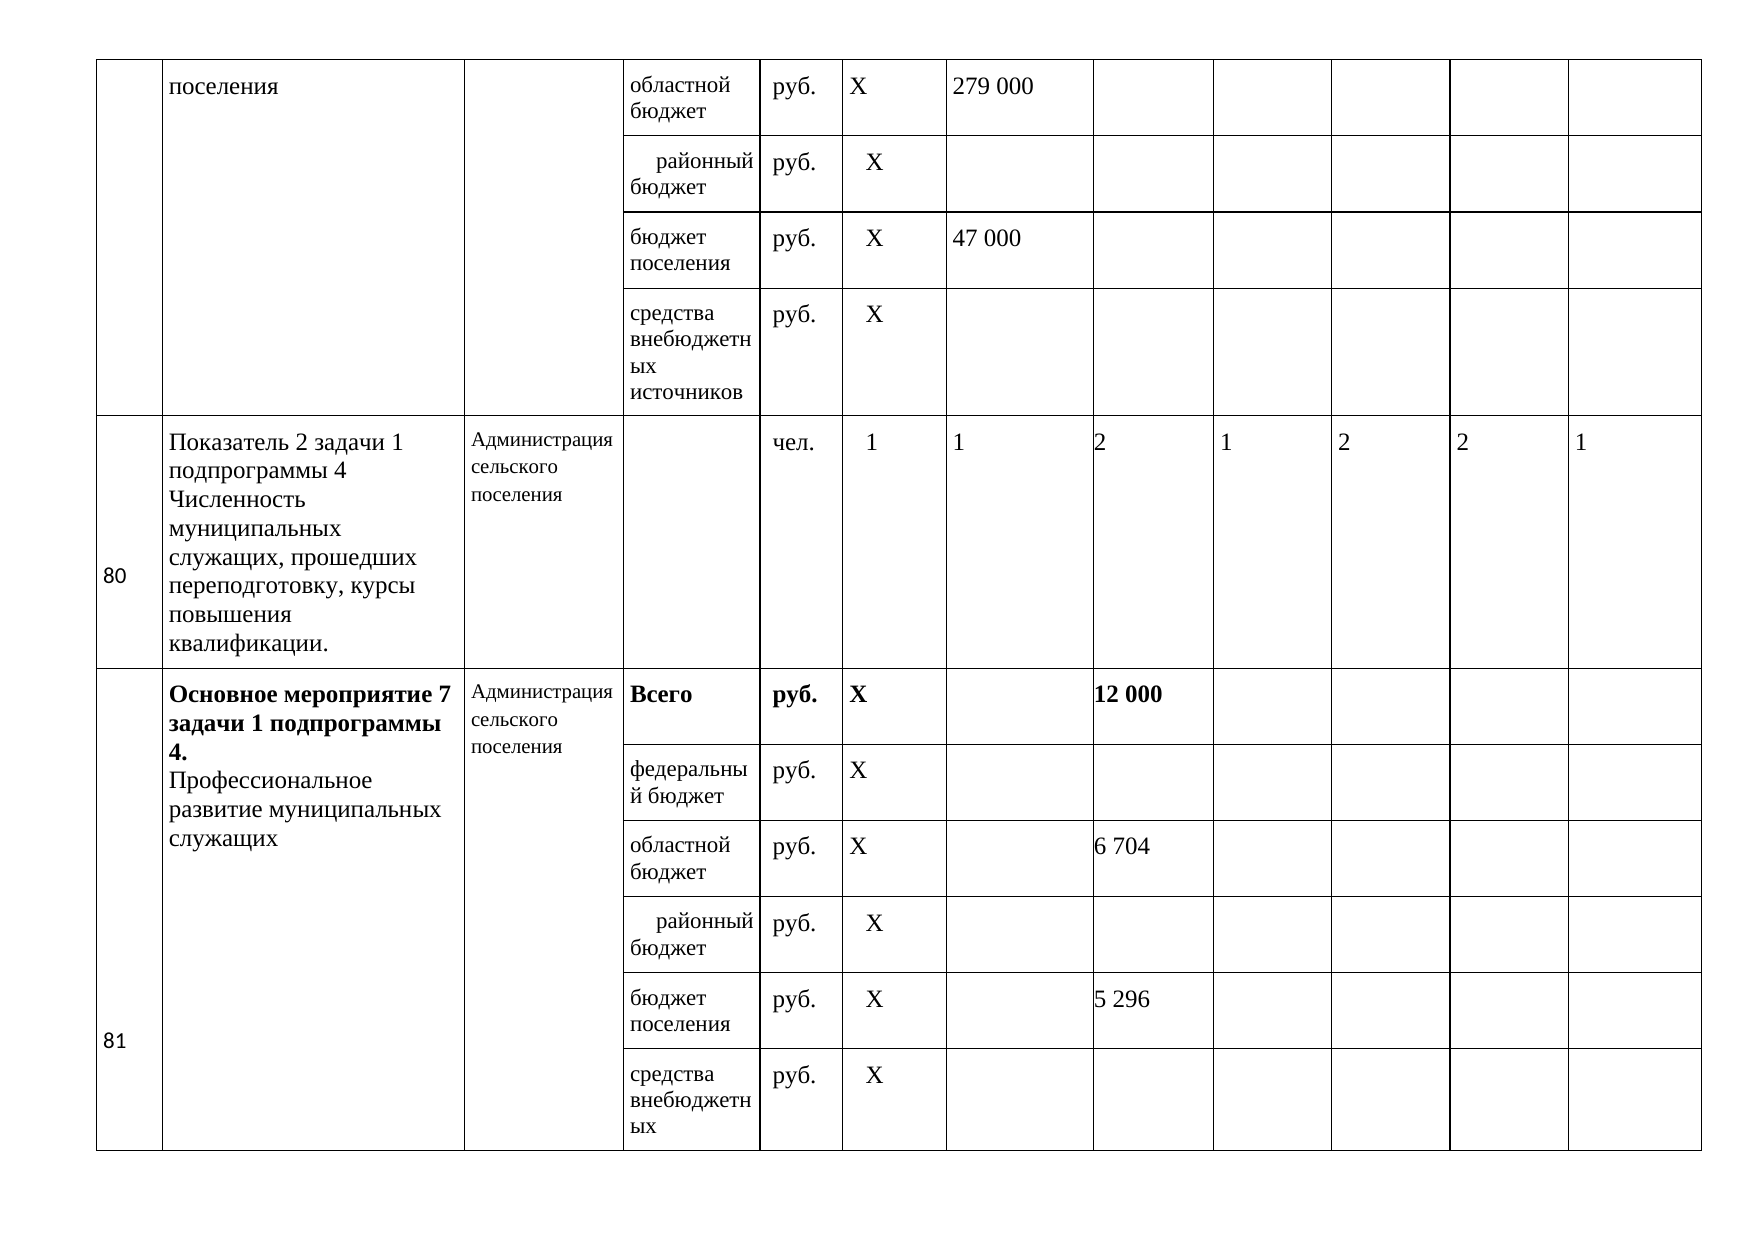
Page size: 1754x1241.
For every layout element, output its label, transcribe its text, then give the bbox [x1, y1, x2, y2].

table_cell [1569, 669, 1701, 744]
table_cell [1094, 897, 1213, 972]
table_cell Х [843, 60, 946, 135]
table_cell [1094, 213, 1213, 287]
table_cell Х [843, 745, 946, 820]
table_cell руб. [761, 136, 842, 211]
table_cell [1332, 669, 1449, 744]
table_cell 1 [843, 416, 946, 667]
table_cell 1 [1214, 416, 1331, 667]
table_cell [1332, 821, 1449, 896]
table_cell руб. [761, 897, 842, 972]
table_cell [624, 1049, 759, 1149]
table_cell [1332, 745, 1449, 820]
table_cell [1451, 213, 1568, 287]
table_cell руб. [761, 1049, 842, 1149]
table_cell [947, 973, 1093, 1048]
table_cell [1332, 289, 1449, 415]
table_cell [1214, 60, 1331, 135]
table_cell [1569, 1049, 1701, 1149]
table_cell [1214, 897, 1331, 972]
table_cell руб. [761, 669, 842, 744]
table_cell руб. [761, 973, 842, 1048]
table_cell [1214, 745, 1331, 820]
table_cell Х [843, 821, 946, 896]
table_cell [1569, 897, 1701, 972]
table_cell [1332, 1049, 1449, 1149]
table_cell руб. [761, 289, 842, 415]
table_cell [947, 897, 1093, 972]
table_cell [1094, 289, 1213, 415]
table_cell Показатель 2 задачи 1 подпрограммы 4 Численность муниципальных служащих, прошедших переподготовку, курсы повышения квалификации. [163, 416, 464, 667]
table_cell [1214, 136, 1331, 211]
table_cell 1 [1569, 416, 1701, 667]
table_cell [1094, 136, 1213, 211]
table_cell [947, 1049, 1093, 1149]
table_cell областной бюджет [624, 821, 759, 896]
table_cell [624, 416, 759, 667]
table_cell [1332, 60, 1449, 135]
table_cell 1 [947, 416, 1093, 667]
table_cell 279 000 [947, 60, 1093, 135]
table_cell 2 [1094, 416, 1213, 667]
table_cell руб. [761, 213, 842, 287]
table_cell [1451, 289, 1568, 415]
table_cell руб. [761, 745, 842, 820]
table_cell [1569, 136, 1701, 211]
table_cell [1094, 60, 1213, 135]
table_cell [1451, 897, 1568, 972]
table_cell чел. [761, 416, 842, 667]
table_cell [1569, 60, 1701, 135]
table_cell Х [843, 1049, 946, 1149]
table_cell федеральный бюджет [624, 745, 759, 820]
table_cell [1451, 669, 1568, 744]
table_cell [1451, 821, 1568, 896]
table_cell [1332, 213, 1449, 287]
table_cell 2 [1451, 416, 1568, 667]
table_cell [1214, 1049, 1331, 1149]
table_cell Х [843, 897, 946, 972]
table_cell Х [843, 136, 946, 211]
table_cell районный бюджет [624, 897, 759, 972]
table_cell [1451, 136, 1568, 211]
table_cell [1569, 213, 1701, 287]
table_cell Х [843, 669, 946, 744]
table_cell [1569, 745, 1701, 820]
table_cell [947, 136, 1093, 211]
table_cell 2 [1332, 416, 1449, 667]
table_cell 6 704 [1094, 821, 1213, 896]
table_cell [1214, 213, 1331, 287]
table_cell [1214, 289, 1331, 415]
table_cell [1214, 973, 1331, 1048]
table_cell [1569, 821, 1701, 896]
table_cell [1569, 289, 1701, 415]
table_cell [1332, 136, 1449, 211]
table_cell [947, 669, 1093, 744]
table_cell Всего [624, 669, 759, 744]
table_cell 81 [97, 669, 162, 1149]
table_cell [1332, 973, 1449, 1048]
table_cell [1569, 973, 1701, 1048]
table_cell 12 000 [1094, 669, 1213, 744]
table_cell руб. [761, 60, 842, 135]
table_cell [1451, 973, 1568, 1048]
table_cell Х [843, 973, 946, 1048]
table_cell руб. [761, 821, 842, 896]
table_cell Администрация сельского поселения [465, 416, 623, 667]
table_cell [947, 821, 1093, 896]
table_cell областной бюджет [624, 60, 759, 135]
table_cell [947, 745, 1093, 820]
table_cell [1451, 60, 1568, 135]
table_cell [1094, 1049, 1213, 1149]
table_cell [1451, 1049, 1568, 1149]
table_cell [1332, 897, 1449, 972]
table_cell [1214, 821, 1331, 896]
table_cell [1094, 745, 1213, 820]
table_cell [947, 289, 1093, 415]
table_cell средства внебюджетных источников [624, 289, 759, 415]
table_cell бюджет поселения [624, 213, 759, 287]
table_cell Х [843, 213, 946, 287]
table_cell районный бюджет [624, 136, 759, 211]
table_cell [1214, 669, 1331, 744]
table_cell Х [843, 289, 946, 415]
table_cell Администрация сельского поселения [465, 669, 623, 1149]
table_cell 80 [97, 416, 162, 667]
table_cell 47 000 [947, 213, 1093, 287]
table_cell Основное мероприятие 7 задачи 1 подпрограммы 4. Профессиональное развитие муниципальных служащих [163, 669, 464, 1149]
table_cell 5 296 [1094, 973, 1213, 1048]
table_cell бюджет поселения [624, 973, 759, 1048]
table_cell [1451, 745, 1568, 820]
